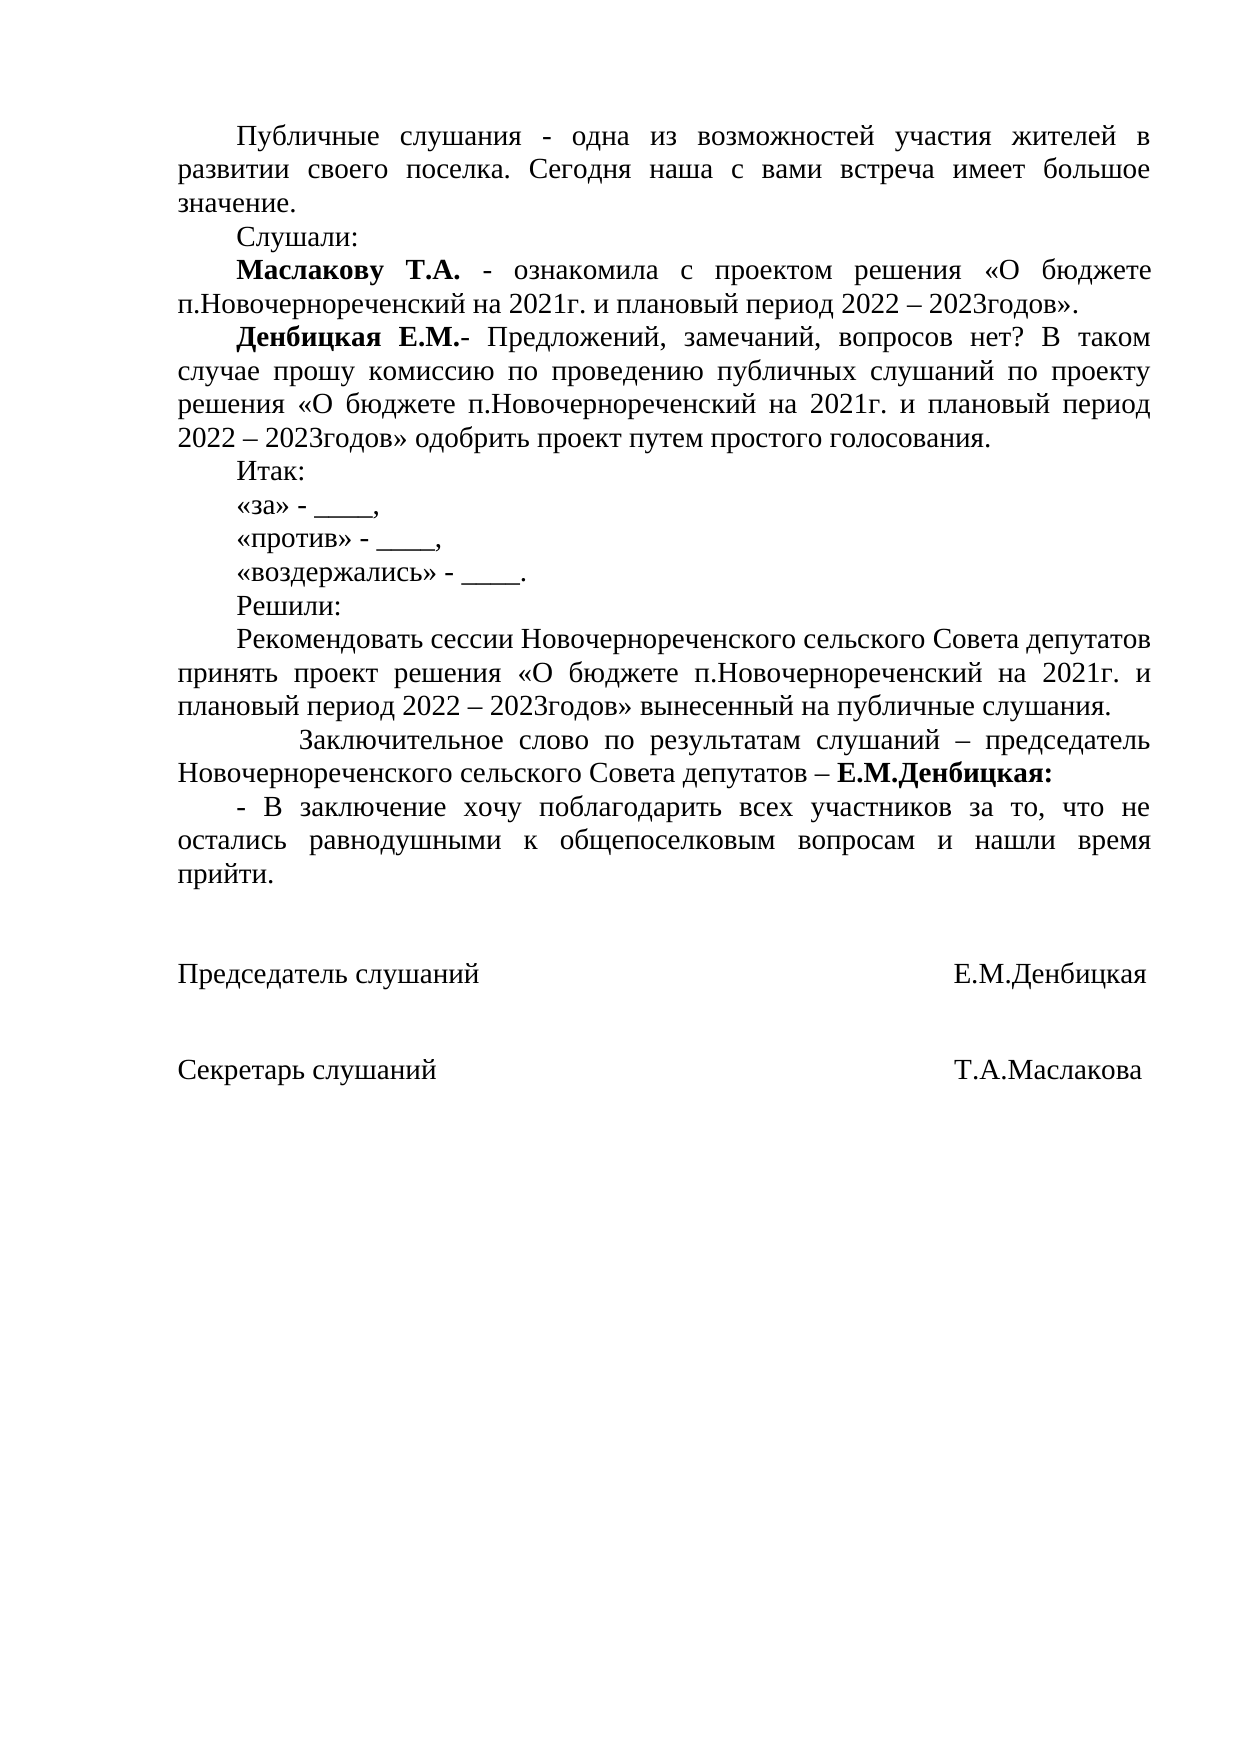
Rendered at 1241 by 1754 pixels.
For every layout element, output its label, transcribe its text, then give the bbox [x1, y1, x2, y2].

text Рекомендовать сессии Новочернореченского сельского Совета депутатов принять проект решения «О бюджете п.Новочернореченский на 2021г. и плановый период 2022 – 2023годов» вынесенный на публичные слушания. [177, 621, 1152, 722]
text - В заключение хочу поблагодарить всех участников за то, что не остались равнодушными к общепоселковым вопросам и нашли время прийти. [177, 789, 1152, 889]
text Заключительное слово по результатам слушаний – председатель Новочернореченского сельского Совета депутатов – Е.М.Денбицкая: [177, 722, 1152, 789]
text Председатель слушаний Е.М.Денбицкая [177, 957, 1152, 990]
text Решили: [177, 588, 1152, 621]
text Итак: [177, 453, 1152, 487]
list Слушали: [177, 219, 1152, 252]
text «за» - ____, [177, 487, 1152, 521]
list Маслакову Т.А. - ознакомила с проектом решения «О бюджете п.Новочернореченский на 2021г. и плановый период 2022 – 2023годов». [177, 252, 1152, 319]
text «против» - ____, [177, 521, 1152, 554]
list Денбицкая Е.М.- Предложений, замечаний, вопросов нет? В таком случае прошу комиссию по проведению публичных слушаний по проекту решения «О бюджете п.Новочернореченский на 2021г. и плановый период 2022 – 2023годов» одобрить проект путем простого голосования. [177, 319, 1152, 453]
text «воздержались» - ____. [177, 554, 1152, 588]
list Публичные слушания - одна из возможностей участия жителей в развитии своего поселка. Сегодня наша с вами встреча имеет большое значение. [177, 118, 1152, 219]
text Секретарь слушаний Т.А.Маслакова [177, 1018, 1152, 1085]
